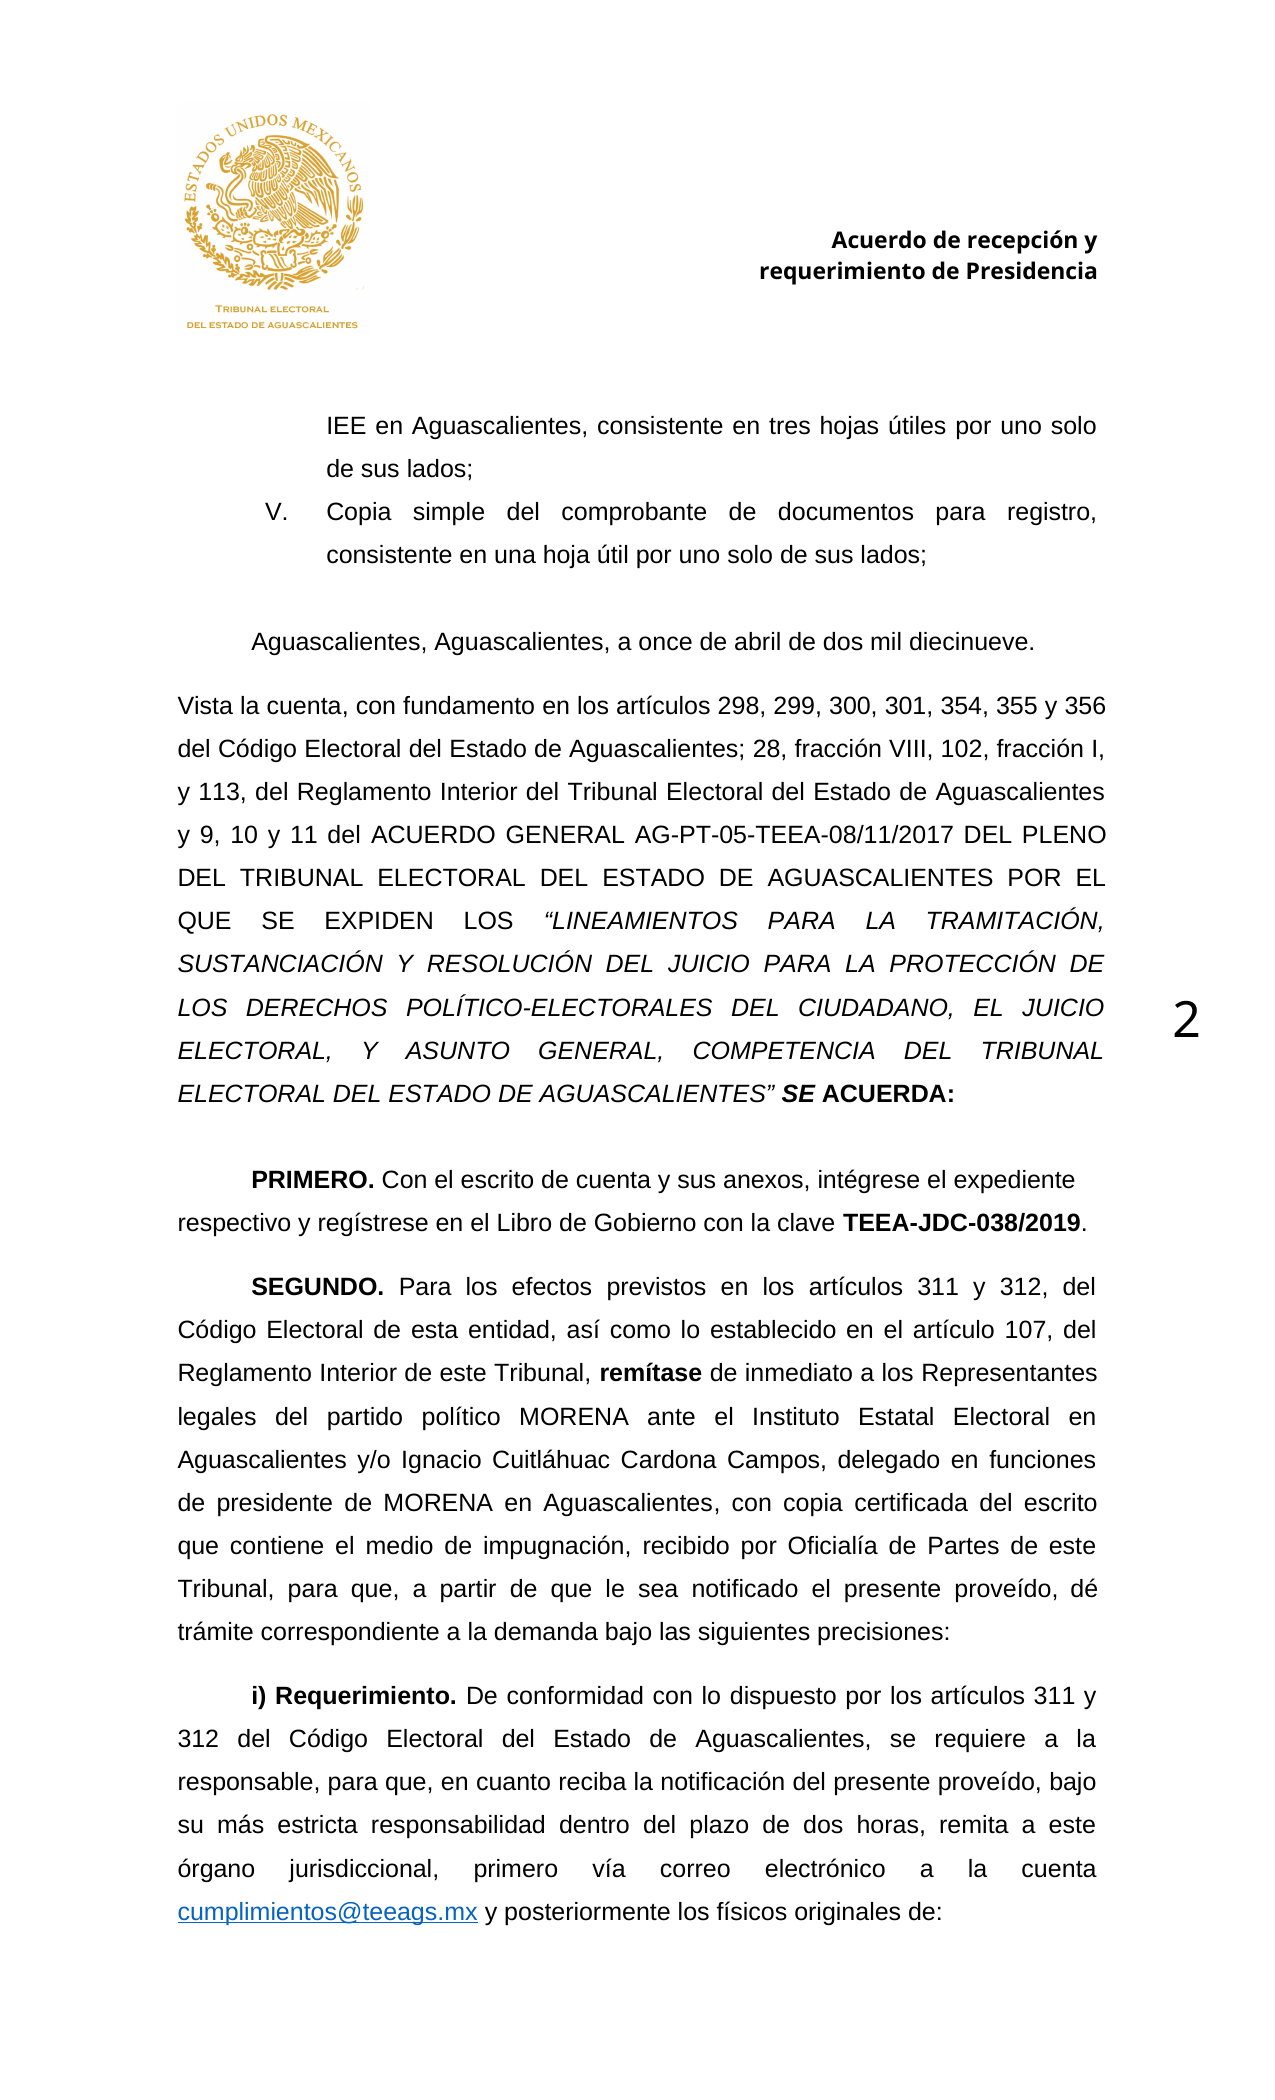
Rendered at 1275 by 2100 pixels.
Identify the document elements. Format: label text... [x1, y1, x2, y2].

list Copia simple del comprobante de documentos para registro, consistente en una hoja útil por uno solo de sus lados; [288, 497, 1098, 569]
text Vista la cuenta, con fundamento en los artículos 298, 299, 300, 301, 354, 355 y 356 del Código Electoral del Estado de Aguascalientes; 28, fracción VIII, 102, fracción I, y 113, del Reglamento Interior del Tribunal Electoral del Estado de Aguascalientes y 9, 10 y 11 del ACUERDO GENERAL AG-PT-05-TEEA-08/11/2017 DEL PLENO DEL TRIBUNAL ELECTORAL DEL ESTADO DE AGUASCALIENTES POR EL QUE SE EXPIDEN LOS “LINEAMIENTOS PARA LA TRAMITACIÓN, SUSTANCIACIÓN Y RESOLUCIÓN DEL JUICIO PARA LA PROTECCIÓN DE LOS DERECHOS POLÍTICO-ELECTORALES DEL CIUDADANO, EL JUICIO ELECTORAL, Y ASUNTO GENERAL, COMPETENCIA DEL TRIBUNAL ELECTORAL DEL ESTADO DE AGUASCALIENTES” SE ACUERDA: [177, 691, 1107, 1107]
text PRIMERO. Con el escrito de cuenta y sus anexos, intégrese el expediente respectivo y regístrese en el Libro de Gobierno con la clave TEEA-JDC-038/2019. [177, 1165, 1098, 1237]
text i) Requerimiento. De conformidad con lo dispuesto por los artículos 311 y 312 del Código Electoral del Estado de Aguascalientes, se requiere a la responsable, para que, en cuanto reciba la notificación del presente proveído, bajo su más estricta responsabilidad dentro del plazo de dos horas, remita a este órgano jurisdiccional, primero vía correo electrónico a la cuenta cumplimientos@teeags.mx y posteriormente los físicos originales de: [177, 1681, 1098, 1925]
text SEGUNDO. Para los efectos previstos en los artículos 311 y 312, del Código Electoral de esta entidad, así como lo establecido en el artículo 107, del Reglamento Interior de este Tribunal, remítase de inmediato a los Representantes legales del partido político MORENA ante el Instituto Estatal Electoral en Aguascalientes y/o Ignacio Cuitláhuac Cardona Campos, delegado en funciones de presidente de MORENA en Aguascalientes, con copia certificada del escrito que contiene el medio de impugnación, recibido por Oficialía de Partes de este Tribunal, para que, a partir de que le sea notificado el presente proveído, dé trámite correspondiente a la demanda bajo las siguientes precisiones: [177, 1272, 1098, 1646]
list Aguascalientes, Aguascalientes, a once de abril de dos mil diecinueve. [251, 627, 1098, 655]
picture [177, 102, 371, 333]
